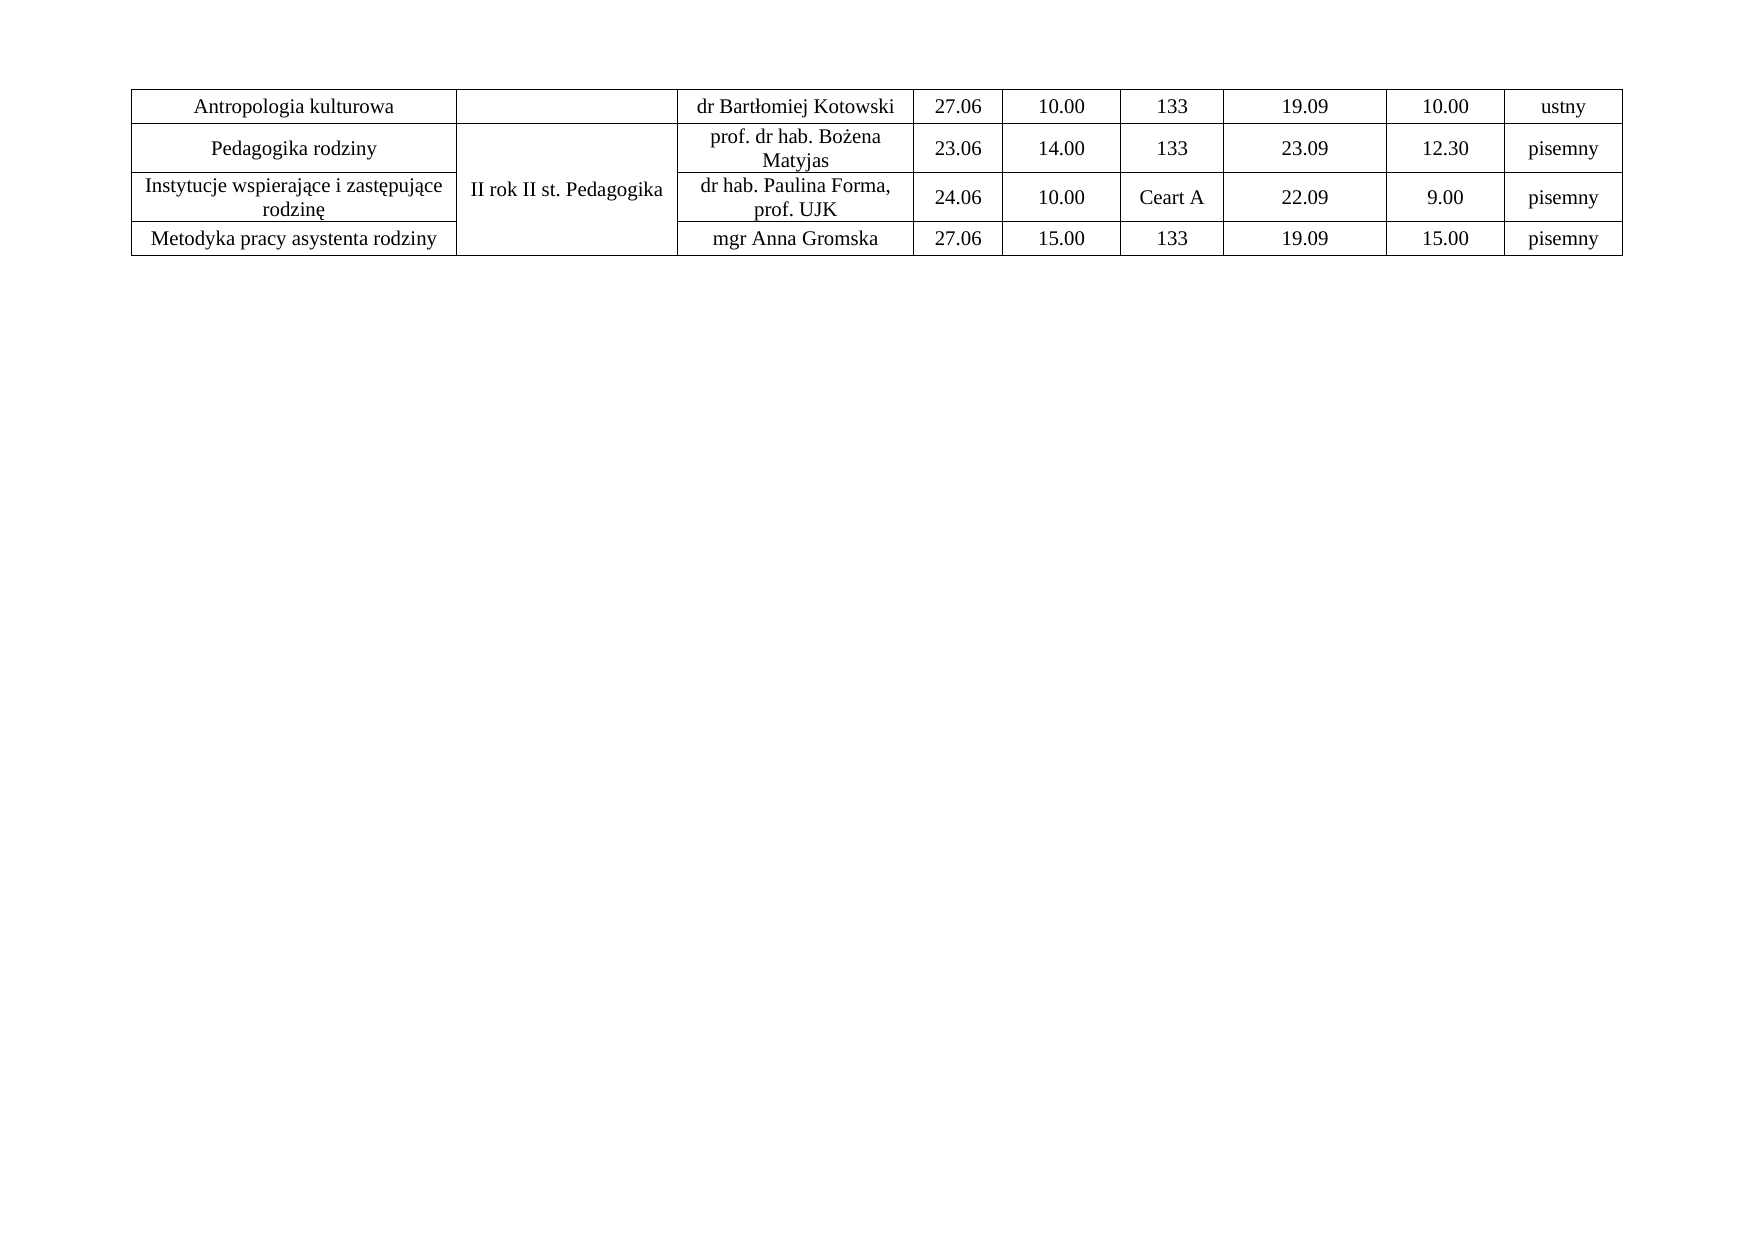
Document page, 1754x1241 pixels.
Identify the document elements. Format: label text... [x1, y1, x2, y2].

table_cell 15.00 [1387, 222, 1504, 255]
table_cell pisemny [1505, 173, 1622, 221]
table_cell 133 [1121, 222, 1223, 255]
table_cell 19.09 [1224, 222, 1386, 255]
table_cell ustny [1505, 90, 1622, 122]
table_cell mgr Anna Gromska [678, 222, 913, 255]
table_cell Metodyka pracy asystenta rodziny [132, 222, 456, 255]
table_cell 24.06 [914, 173, 1002, 221]
table_cell 9.00 [1387, 173, 1504, 221]
table_cell dr hab. Paulina Forma, prof. UJK [678, 173, 913, 221]
table_cell Instytucje wspierające i zastępujące rodzinę [132, 173, 456, 221]
table_cell 133 [1121, 90, 1223, 122]
table_cell II rok II st. Pedagogika [457, 124, 677, 255]
table_cell 23.09 [1224, 124, 1386, 172]
table_cell Pedagogika rodziny [132, 124, 456, 172]
table_cell 10.00 [1003, 90, 1120, 122]
table_cell prof. dr hab. Bożena Matyjas [678, 124, 913, 172]
table_cell 10.00 [1003, 173, 1120, 221]
table_cell pisemny [1505, 222, 1622, 255]
table_cell Ceart A [1121, 173, 1223, 221]
table_cell 14.00 [1003, 124, 1120, 172]
table_cell 22.09 [1224, 173, 1386, 221]
table_cell 27.06 [914, 90, 1002, 122]
table_cell 12.30 [1387, 124, 1504, 172]
table_cell 27.06 [914, 222, 1002, 255]
table_cell 133 [1121, 124, 1223, 172]
table_cell 19.09 [1224, 90, 1386, 122]
table_cell 23.06 [914, 124, 1002, 172]
table_cell Antropologia kulturowa [132, 90, 456, 122]
table_cell 15.00 [1003, 222, 1120, 255]
table_cell dr Bartłomiej Kotowski [678, 90, 913, 122]
table_cell pisemny [1505, 124, 1622, 172]
table_cell 10.00 [1387, 90, 1504, 122]
